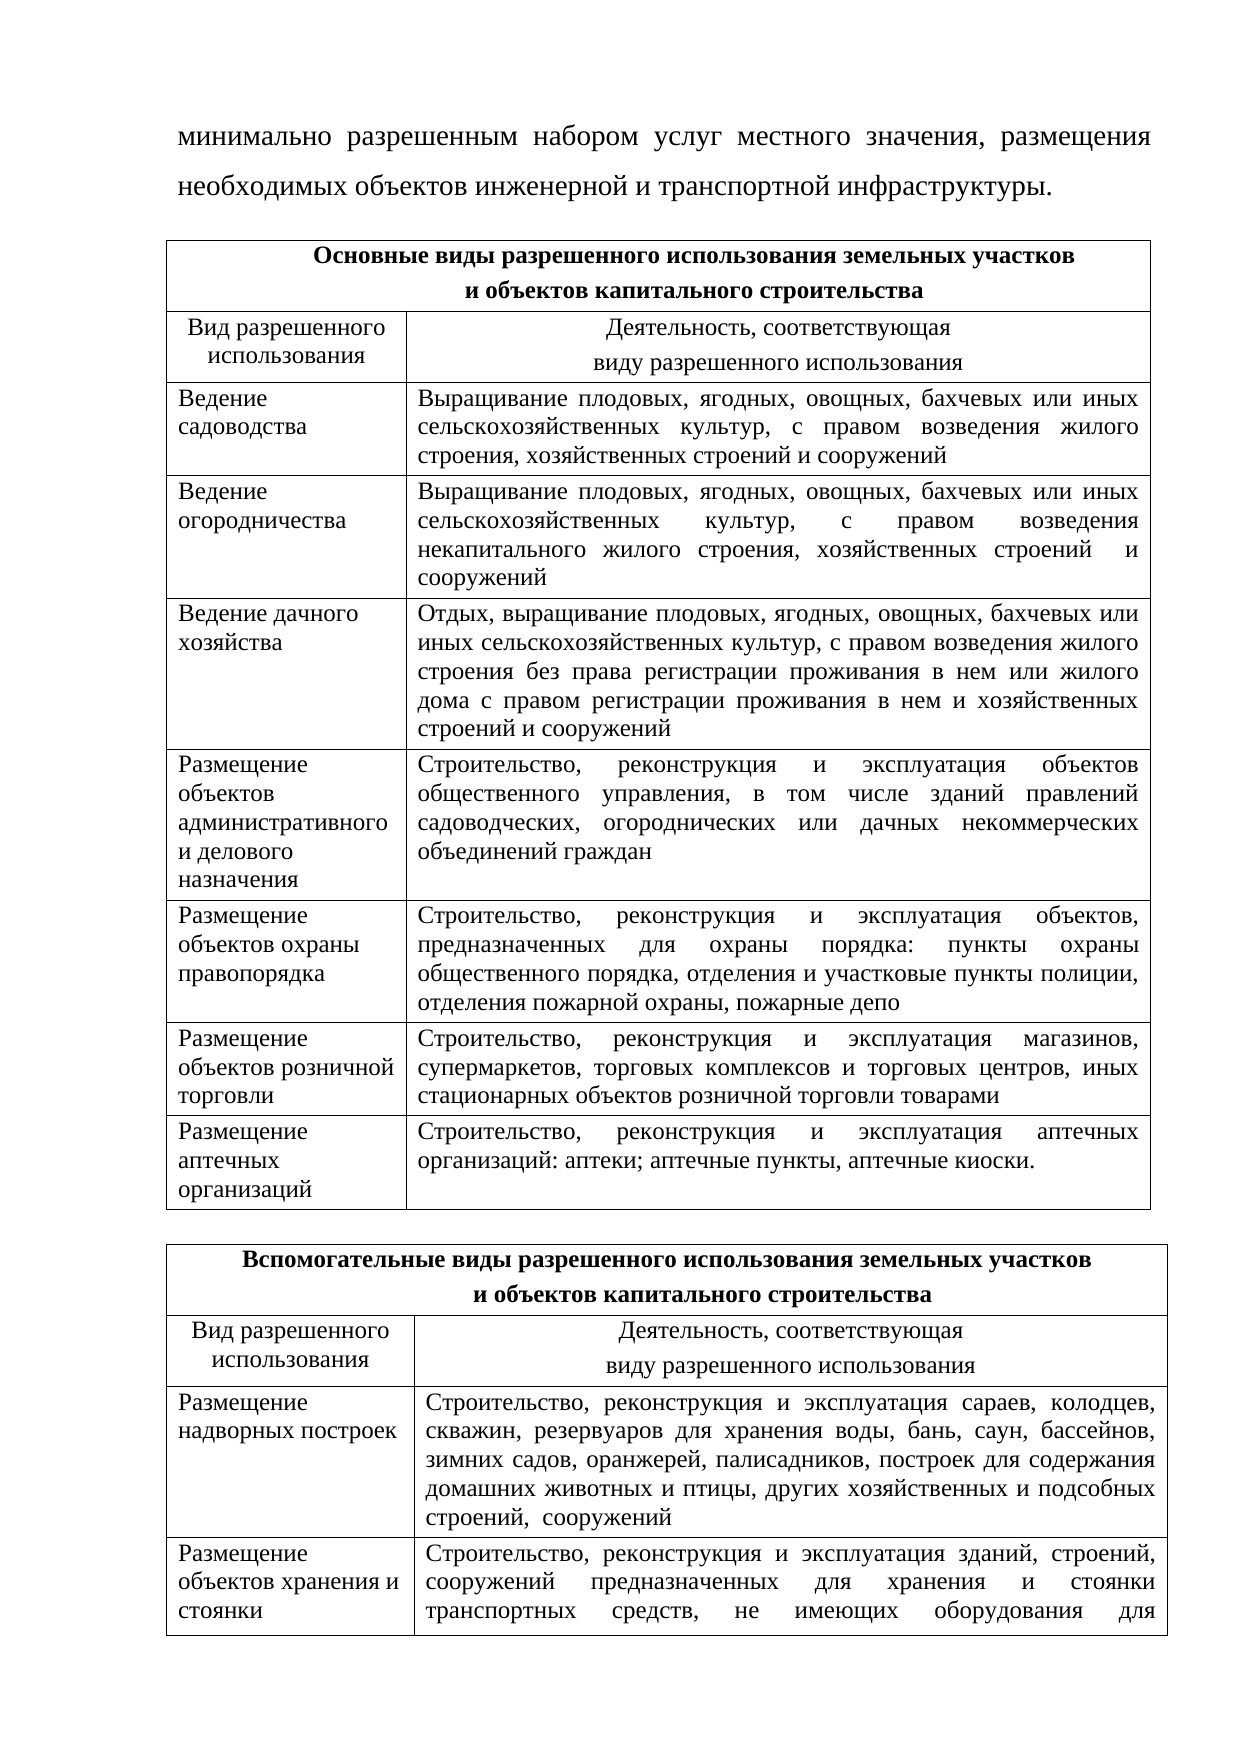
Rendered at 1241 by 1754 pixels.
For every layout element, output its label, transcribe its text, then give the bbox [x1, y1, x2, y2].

table_cell Ведение дачного хозяйства [167, 599, 406, 748]
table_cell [415, 1538, 1167, 1635]
table_cell Размещение объектов административного и делового назначения [167, 750, 406, 899]
table_cell Строительство, реконструкция и эксплуатация объектов, предназначенных для охраны порядка: пункты охраны общественного порядка, отделения и участковые пункты полиции, отделения пожарной охраны, пожарные депо [407, 901, 1150, 1022]
table_cell Выращивание плодовых, ягодных, овощных, бахчевых или иных сельскохозяйственных культур, с правом возведения жилого строения, хозяйственных строений и сооружений [407, 383, 1150, 475]
table_cell Размещение объектов охраны правопорядка [167, 901, 406, 1022]
table_cell Ведение садоводства [167, 383, 406, 475]
table_cell Деятельность, соответствующая виду разрешенного использования [407, 312, 1150, 382]
table_cell Вид разрешенного использования [167, 1316, 414, 1386]
table_cell Строительство, реконструкция и эксплуатация магазинов, супермаркетов, торговых комплексов и торговых центров, иных стационарных объектов розничной торговли товарами [407, 1023, 1150, 1115]
table_cell Отдых, выращивание плодовых, ягодных, овощных, бахчевых или иных сельскохозяйственных культур, с правом возведения жилого строения без права регистрации проживания в нем или жилого дома с правом регистрации проживания в нем и хозяйственных строений и сооружений [407, 599, 1150, 748]
table_cell Размещение объектов розничной торговли [167, 1023, 406, 1115]
table_header Вспомогательные виды разрешенного использования земельных участков и объектов капитального строительства [167, 1245, 1167, 1314]
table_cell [167, 1538, 414, 1635]
table_cell Размещение аптечных организаций [167, 1116, 406, 1209]
table_cell Строительство, реконструкция и эксплуатация аптечных организаций: аптеки; аптечные пункты, аптечные киоски. [407, 1116, 1150, 1209]
table_cell Строительство, реконструкция и эксплуатация объектов общественного управления, в том числе зданий правлений садоводческих, огороднических или дачных некоммерческих объединений граждан [407, 750, 1150, 899]
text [177, 118, 1152, 202]
table_cell Размещение надворных построек [167, 1387, 414, 1537]
table_header Основные виды разрешенного использования земельных участков и объектов капитального строительства [167, 241, 1150, 311]
table_cell Вид разрешенного использования [167, 312, 406, 382]
table_cell Выращивание плодовых, ягодных, овощных, бахчевых или иных сельскохозяйственных культур, с правом возведения некапитального жилого строения, хозяйственных строений и сооружений [407, 476, 1150, 597]
table_cell Ведение огородничества [167, 476, 406, 597]
table_cell Деятельность, соответствующая виду разрешенного использования [415, 1316, 1167, 1386]
table_cell Строительство, реконструкция и эксплуатация сараев, колодцев, скважин, резервуаров для хранения воды, бань, саун, бассейнов, зимних садов, оранжерей, палисадников, построек для содержания домашних животных и птицы, других хозяйственных и подсобных строений, сооружений [415, 1387, 1167, 1537]
